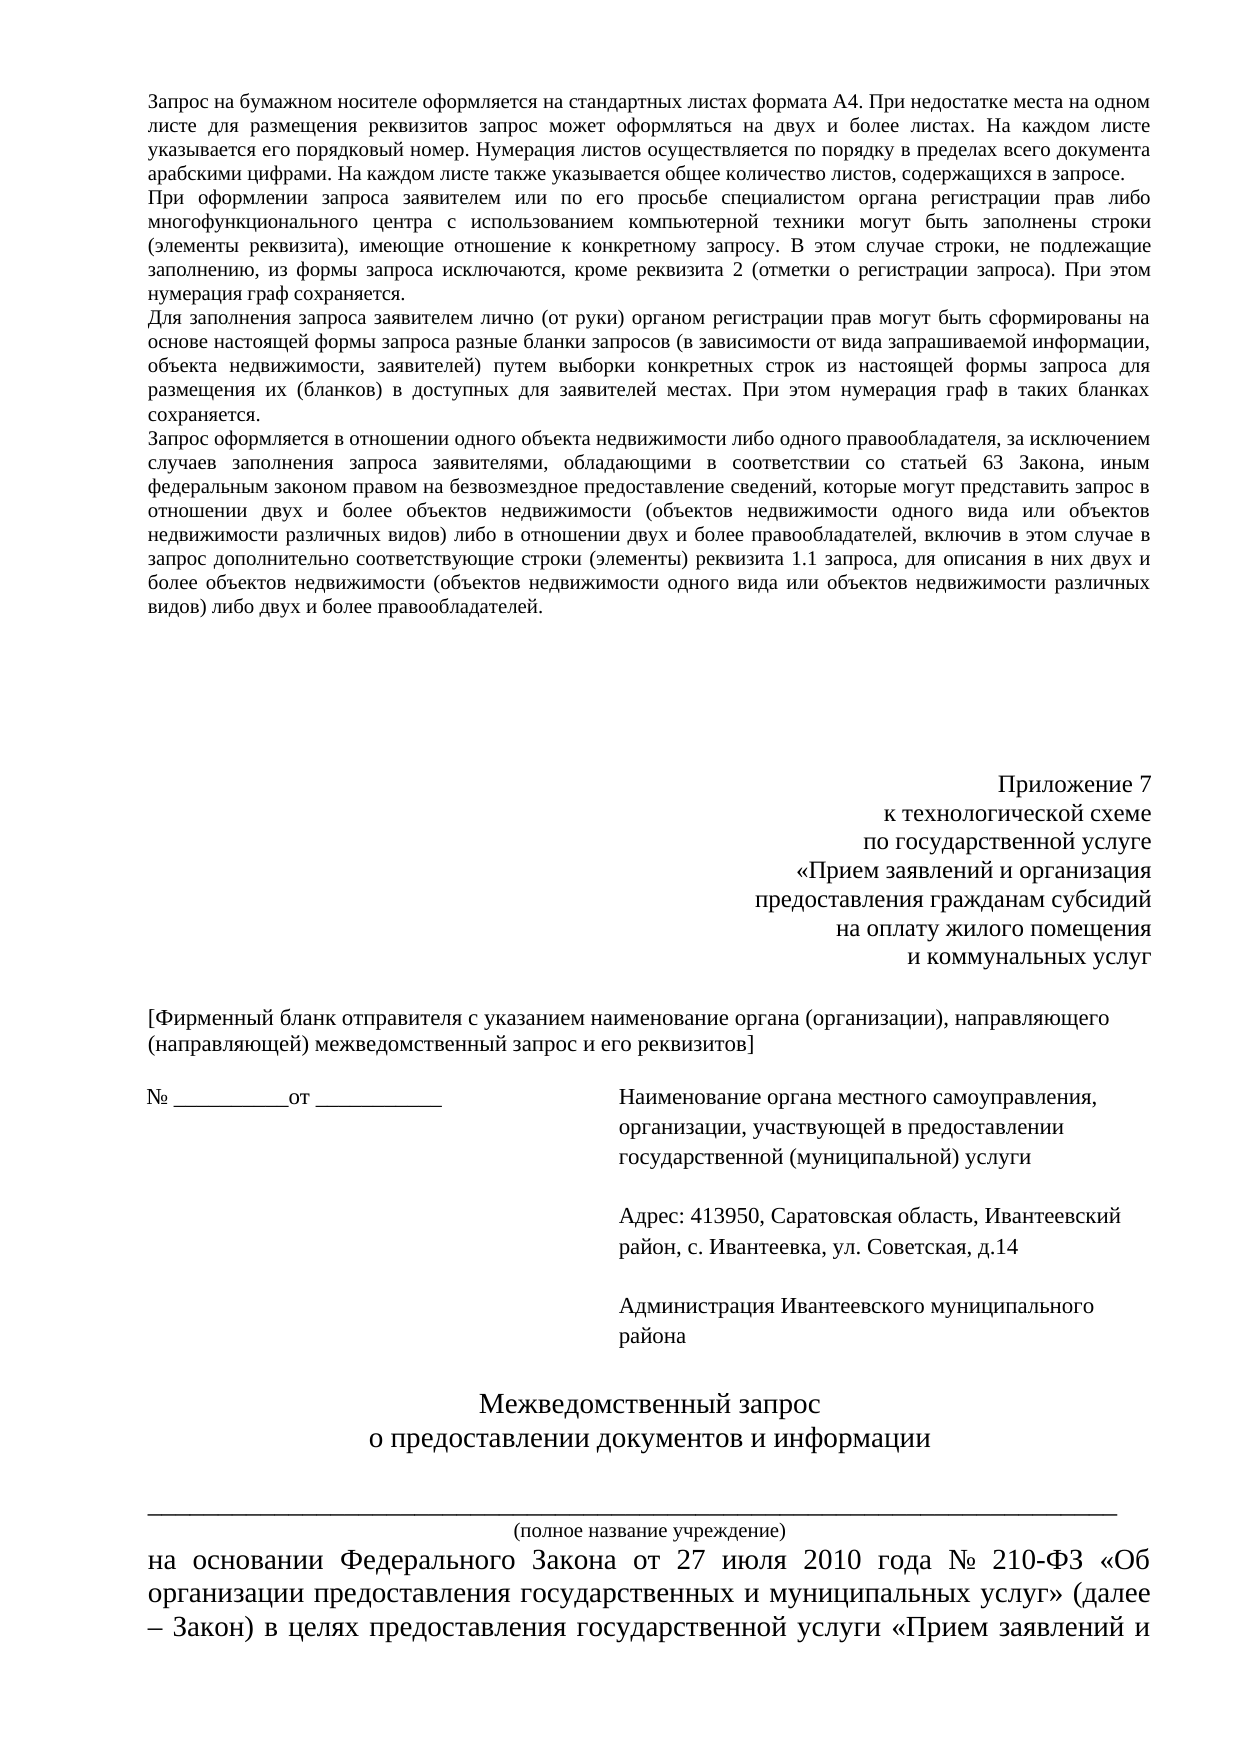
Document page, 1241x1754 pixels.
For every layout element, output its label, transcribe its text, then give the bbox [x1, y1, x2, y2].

text по государственной услуге [148, 826, 1152, 855]
text о предоставлении документов и информации [148, 1420, 1152, 1453]
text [148, 1542, 1152, 1643]
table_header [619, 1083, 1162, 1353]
text Запрос оформляется в отношении одного объекта недвижимости либо одного правообладателя, за исключением случаев заполнения запроса заявителями, обладающими в соответствии со статьей 63 Закона, иным федеральным законом правом на безвозмездное предоставление сведений, которые могут представить запрос в отношении двух и более объектов недвижимости (объектов недвижимости одного вида или объектов недвижимости различных видов) либо в отношении двух и более правообладателей, включив в этом случае в запрос дополнительно соответствующие строки (элементы) реквизита 1.1 запроса, для описания в них двух и более объектов недвижимости (объектов недвижимости одного вида или объектов недвижимости различных видов) либо двух и более правообладателей. [148, 426, 1152, 618]
text (полное название учреждение) [148, 1518, 1152, 1542]
text Приложение 7 [148, 769, 1152, 798]
text на оплату жилого помещения [148, 913, 1152, 941]
text и коммунальных услуг [148, 941, 1152, 970]
text предоставления гражданам субсидий [148, 884, 1152, 913]
text _____________________________________________________________________ [148, 1486, 1152, 1518]
text к технологической схеме [148, 798, 1152, 826]
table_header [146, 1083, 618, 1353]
text Запрос на бумажном носителе оформляется на стандартных листах формата А4. При недостатке места на одном листе для размещения реквизитов запрос может оформляться на двух и более листах. На каждом листе указывается его порядковый номер. Нумерация листов осуществляется по порядку в пределах всего документа арабскими цифрами. На каждом листе также указывается общее количество листов, содержащихся в запросе. [148, 89, 1152, 185]
text Межведомственный запрос [148, 1386, 1152, 1420]
text [Фирменный бланк отправителя с указанием наименование органа (организации), направляющего (направляющей) межведомственный запрос и его реквизитов] [148, 1004, 1152, 1056]
text При оформлении запроса заявителем или по его просьбе специалистом органа регистрации прав либо многофункционального центра с использованием компьютерной техники могут быть заполнены строки (элементы реквизита), имеющие отношение к конкретному запросу. В этом случае строки, не подлежащие заполнению, из формы запроса исключаются, кроме реквизита 2 (отметки о регистрации запроса). При этом нумерация граф сохраняется. [148, 185, 1152, 305]
text «Прием заявлений и организация [148, 855, 1152, 884]
text Для заполнения запроса заявителем лично (от руки) органом регистрации прав могут быть сформированы на основе настоящей формы запроса разные бланки запросов (в зависимости от вида запрашиваемой информации, объекта недвижимости, заявителей) путем выборки конкретных строк из настоящей формы запроса для размещения их (бланков) в доступных для заявителей местах. При этом нумерация граф в таких бланках сохраняется. [148, 305, 1152, 426]
